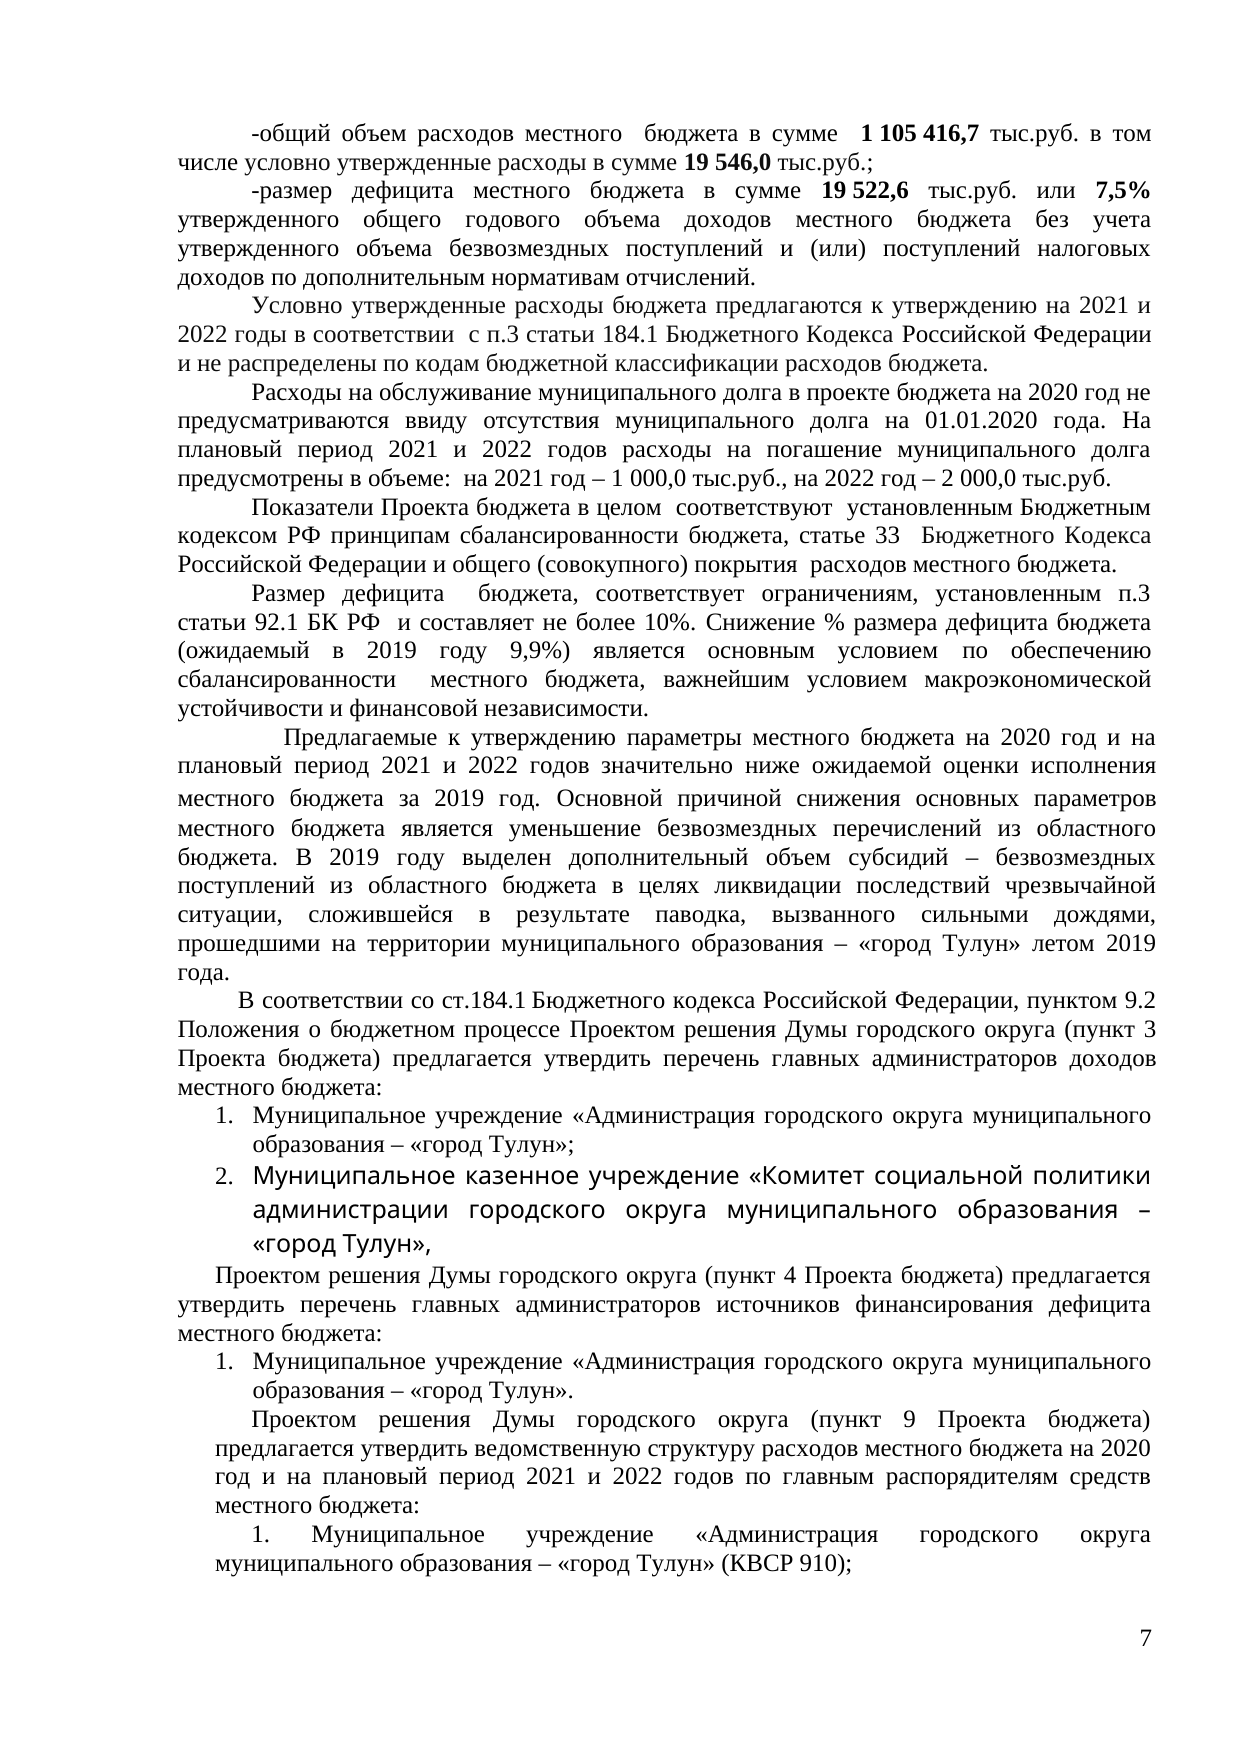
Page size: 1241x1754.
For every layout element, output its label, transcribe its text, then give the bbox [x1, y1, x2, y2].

text 1. Муниципальное учреждение «Администрация городского округа муниципального образования – «город Тулун» (КВСР 910); [215, 1519, 1152, 1576]
list Муниципальное учреждение «Администрация городского округа муниципального образования – «город Тулун». [215, 1346, 1152, 1404]
text Размер дефицита бюджета, соответствует ограничениям, установленным п.3 статьи 92.1 БК РФ и составляет не более 10%. Снижение % размера дефицита бюджета (ожидаемый в 2019 году 9,9%) является основным условием по обеспечению сбалансированности местного бюджета, важнейшим условием макроэкономической устойчивости и финансовой независимости. [177, 578, 1152, 722]
text В соответствии со ст.184.1 Бюджетного кодекса Российской Федерации, пунктом 9.2 Положения о бюджетном процессе Проектом решения Думы городского округа (пункт 3 Проекта бюджета) предлагается утвердить перечень главных администраторов доходов местного бюджета: [177, 985, 1157, 1100]
text -размер дефицита местного бюджета в сумме 19 522,6 тыс.руб. или 7,5% утвержденного общего годового объема доходов местного бюджета без учета утвержденного объема безвозмездных поступлений и (или) поступлений налоговых доходов по дополнительным нормативам отчислений. [177, 176, 1152, 291]
text Показатели Проекта бюджета в целом соответствуют установленным Бюджетным кодексом РФ принципам сбалансированности бюджета, статье 33 Бюджетного Кодекса Российской Федерации и общего (совокупного) покрытия расходов местного бюджета. [177, 492, 1152, 578]
text Проектом решения Думы городского округа (пункт 9 Проекта бюджета) предлагается утвердить ведомственную структуру расходов местного бюджета на 2020 год и на плановый период 2021 и 2022 годов по главным распорядителям средств местного бюджета: [215, 1404, 1152, 1519]
text Расходы на обслуживание муниципального долга в проекте бюджета на 2020 год не предусматриваются ввиду отсутствия муниципального долга на 01.01.2020 года. На плановый период 2021 и 2022 годов расходы на погашение муниципального долга предусмотрены в объеме: на 2021 год – 1 000,0 тыс.руб., на 2022 год – 2 000,0 тыс.руб. [177, 377, 1152, 492]
text -общий объем расходов местного бюджета в сумме 1 105 416,7 тыс.руб. в том числе условно утвержденные расходы в сумме 19 546,0 тыс.руб.; [177, 118, 1152, 176]
text Предлагаемые к утверждению параметры местного бюджета на 2020 год и на плановый период 2021 и 2022 годов значительно ниже ожидаемой оценки исполнения местного бюджета за 2019 год. Основной причиной снижения основных параметров местного бюджета является уменьшение безвозмездных перечислений из областного бюджета. В 2019 году выделен дополнительный объем субсидий – безвозмездных поступлений из областного бюджета в целях ликвидации последствий чрезвычайной ситуации, сложившейся в результате паводка, вызванного сильными дождями, прошедшими на территории муниципального образования – «город Тулун» летом 2019 года. [177, 722, 1157, 985]
text Условно утвержденные расходы бюджета предлагаются к утверждению на 2021 и 2022 годы в соответствии с п.3 статьи 184.1 Бюджетного Кодекса Российской Федерации и не распределены по кодам бюджетной классификации расходов бюджета. [177, 291, 1152, 377]
list Муниципальное учреждение «Администрация городского округа муниципального образования – «город Тулун»; [215, 1100, 1152, 1158]
text Проектом решения Думы городского округа (пункт 4 Проекта бюджета) предлагается утвердить перечень главных администраторов источников финансирования дефицита местного бюджета: [177, 1260, 1152, 1346]
list Муниципальное казенное учреждение «Комитет социальной политики администрации городского округа муниципального образования – «город Тулун», [215, 1158, 1152, 1260]
